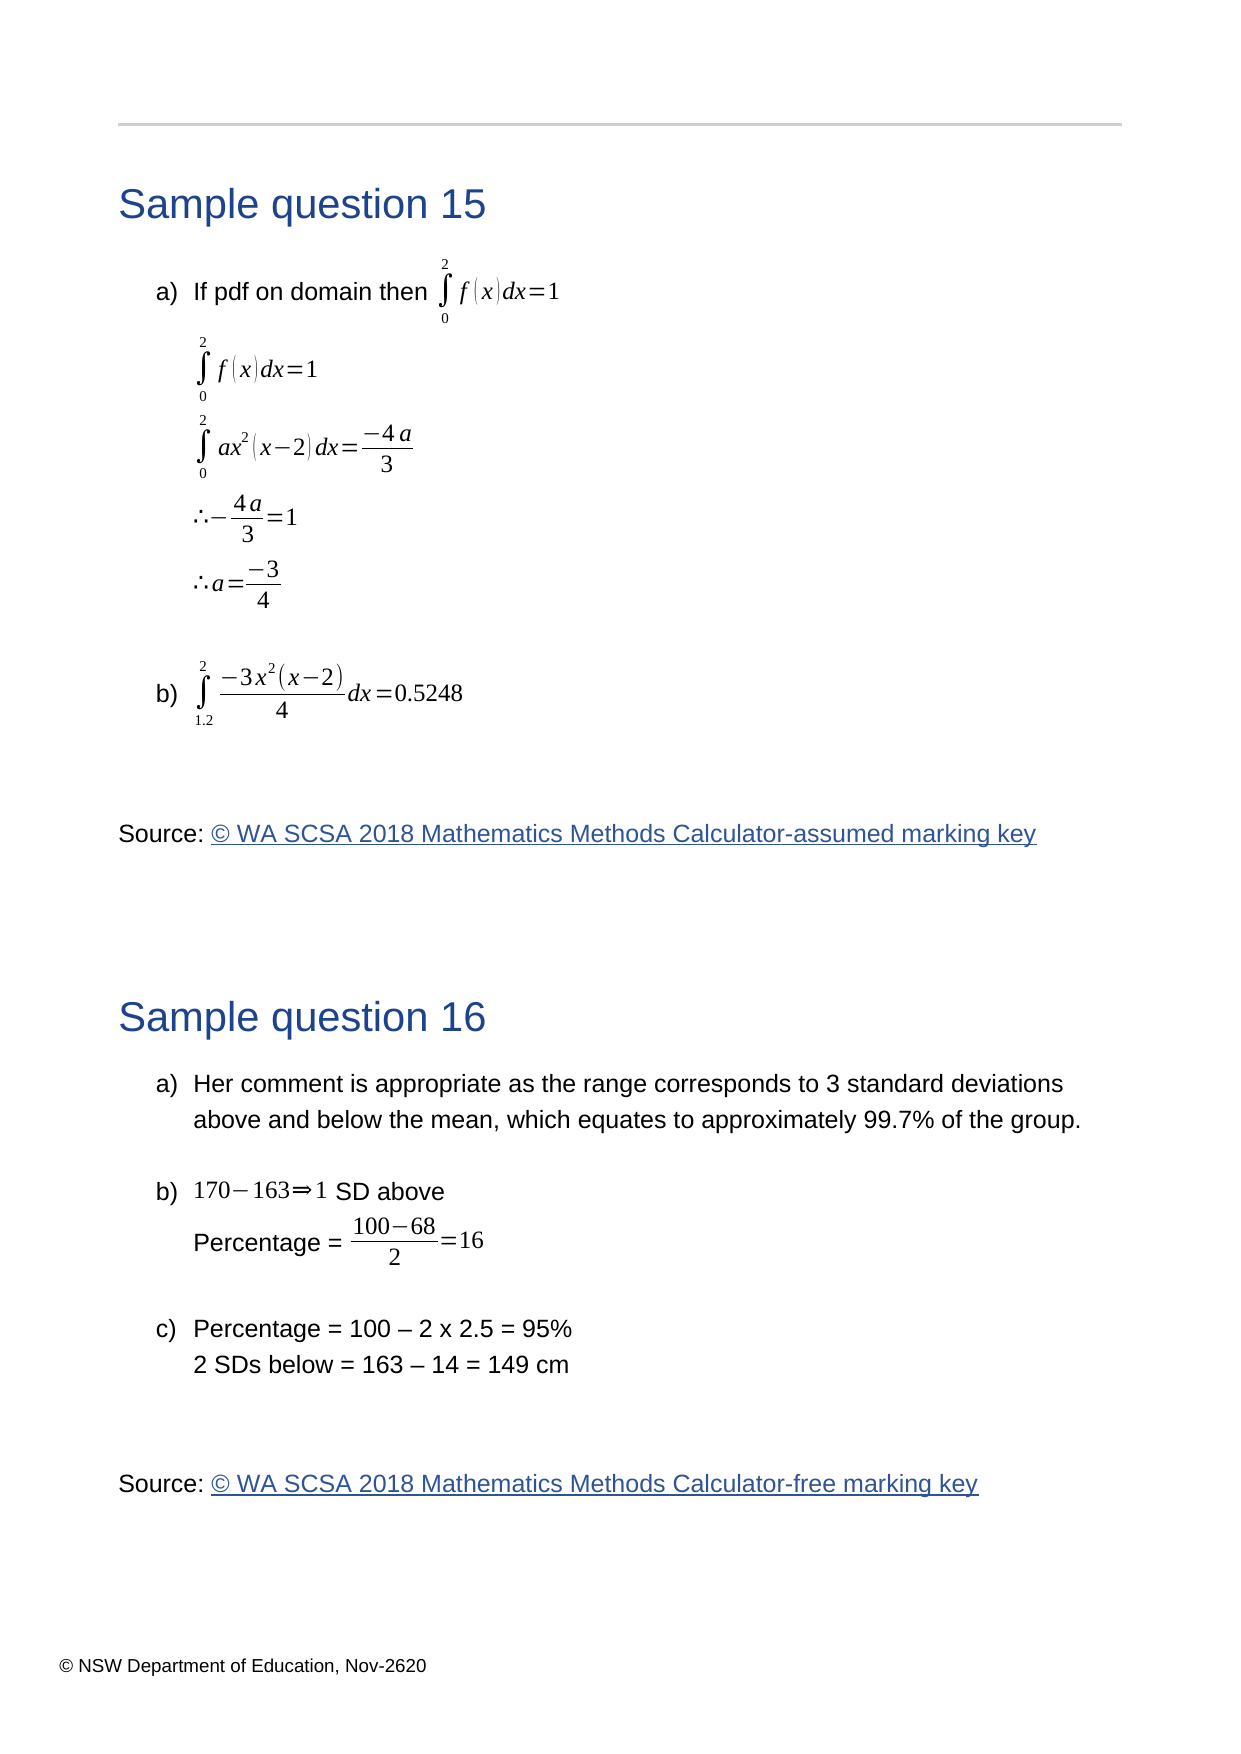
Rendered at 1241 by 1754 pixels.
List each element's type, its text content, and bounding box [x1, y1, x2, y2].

list Her comment is appropriate as the range corresponds to 3 standard deviations above and below the mean, which equates to approximately 99.7% of the group. [156, 1069, 1122, 1133]
list Percentage = 100 – 2 x 2.5 = 95% [156, 1314, 1122, 1343]
list SD above [156, 1176, 1122, 1205]
text Source: © WA SCSA 2018 Mathematics Methods Calculator-free marking key [118, 1469, 1122, 1498]
subtitle Sample question 16 [118, 993, 1122, 1041]
list Percentage = [193, 1212, 1122, 1271]
text Source: © WA SCSA 2018 Mathematics Methods Calculator-assumed marking key [118, 819, 1122, 847]
list 2 SDs below = 163 – 14 = 149 cm [193, 1350, 1122, 1379]
list If pdf on domain then [156, 256, 1122, 326]
subtitle Sample question 15 [118, 180, 1122, 228]
